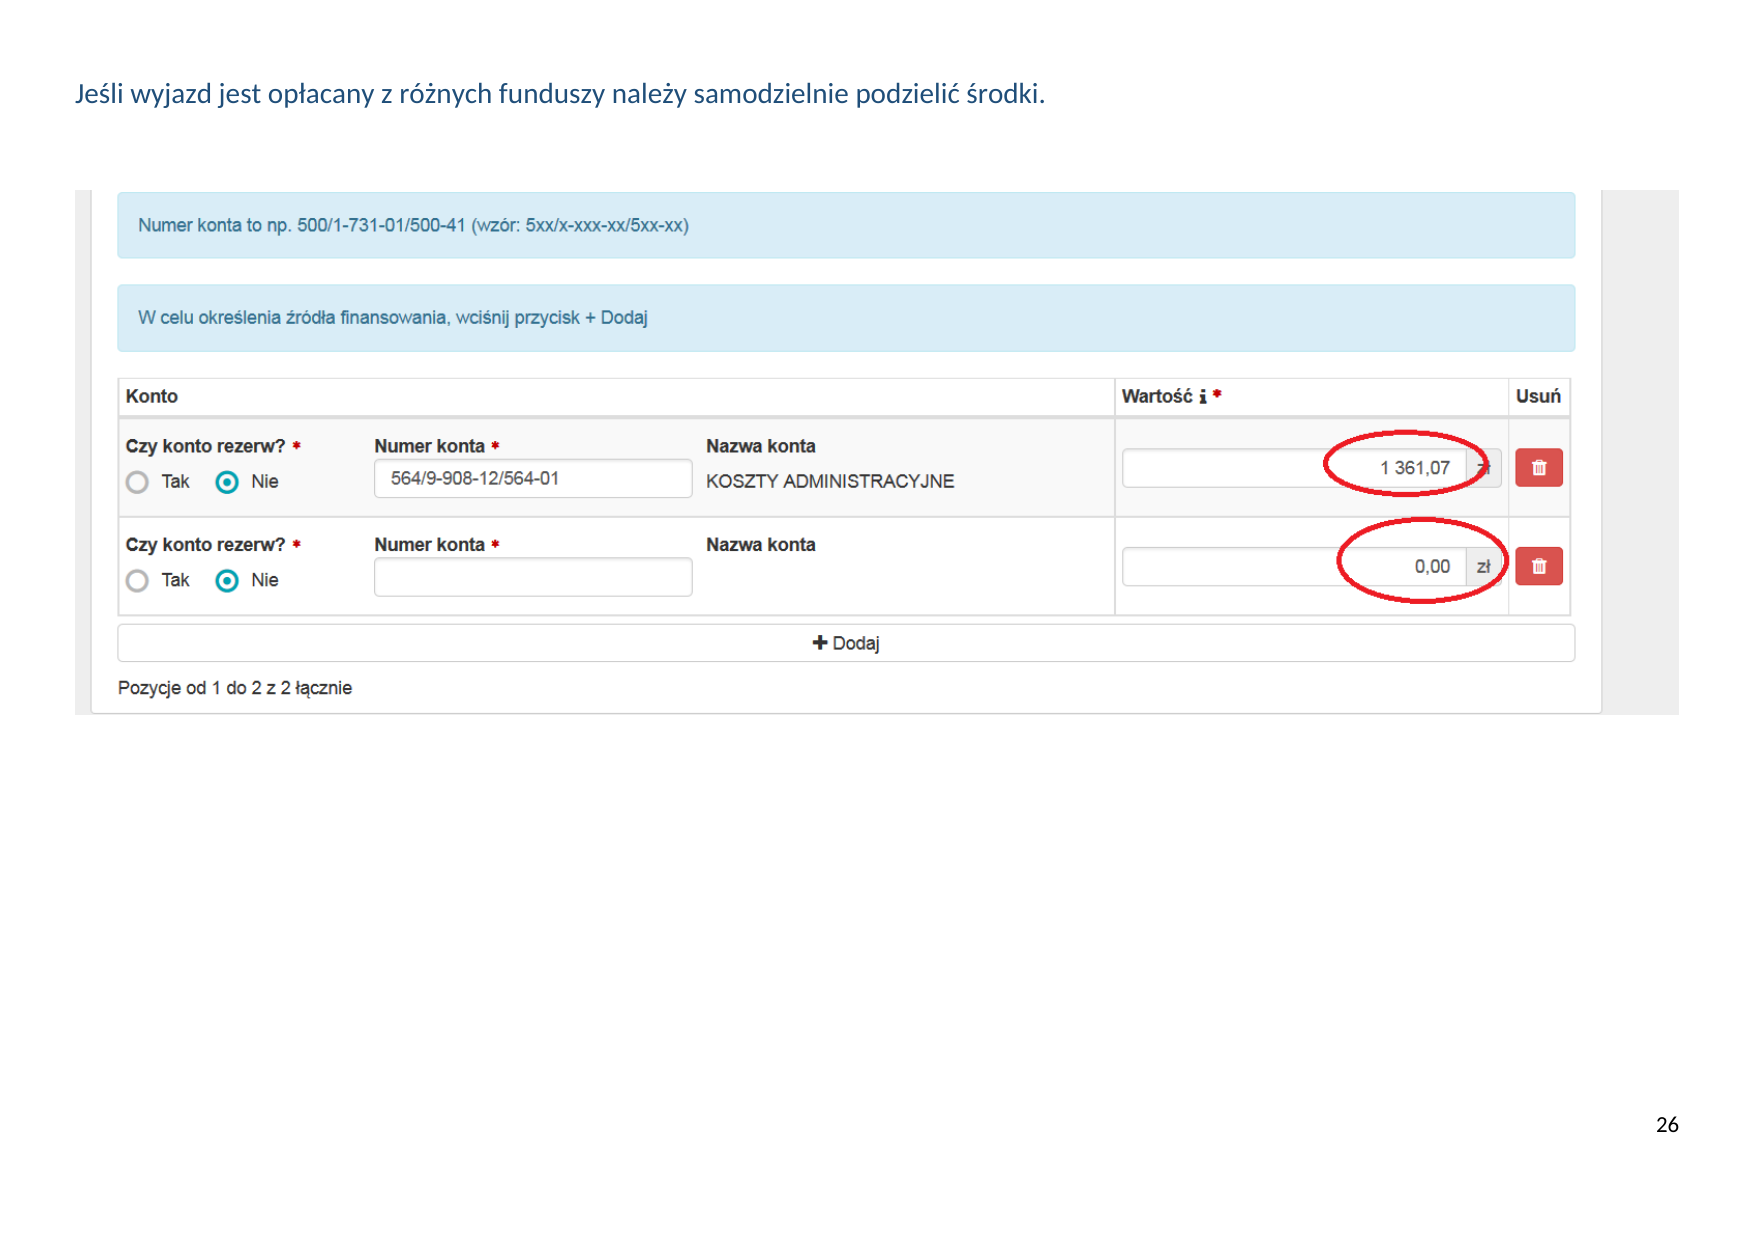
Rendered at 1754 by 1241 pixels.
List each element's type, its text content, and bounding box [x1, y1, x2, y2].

text Jeśli wyjazd jest opłacany z różnych funduszy należy samodzielnie podzielić środki. [75, 75, 1679, 111]
picture [75, 190, 1679, 715]
